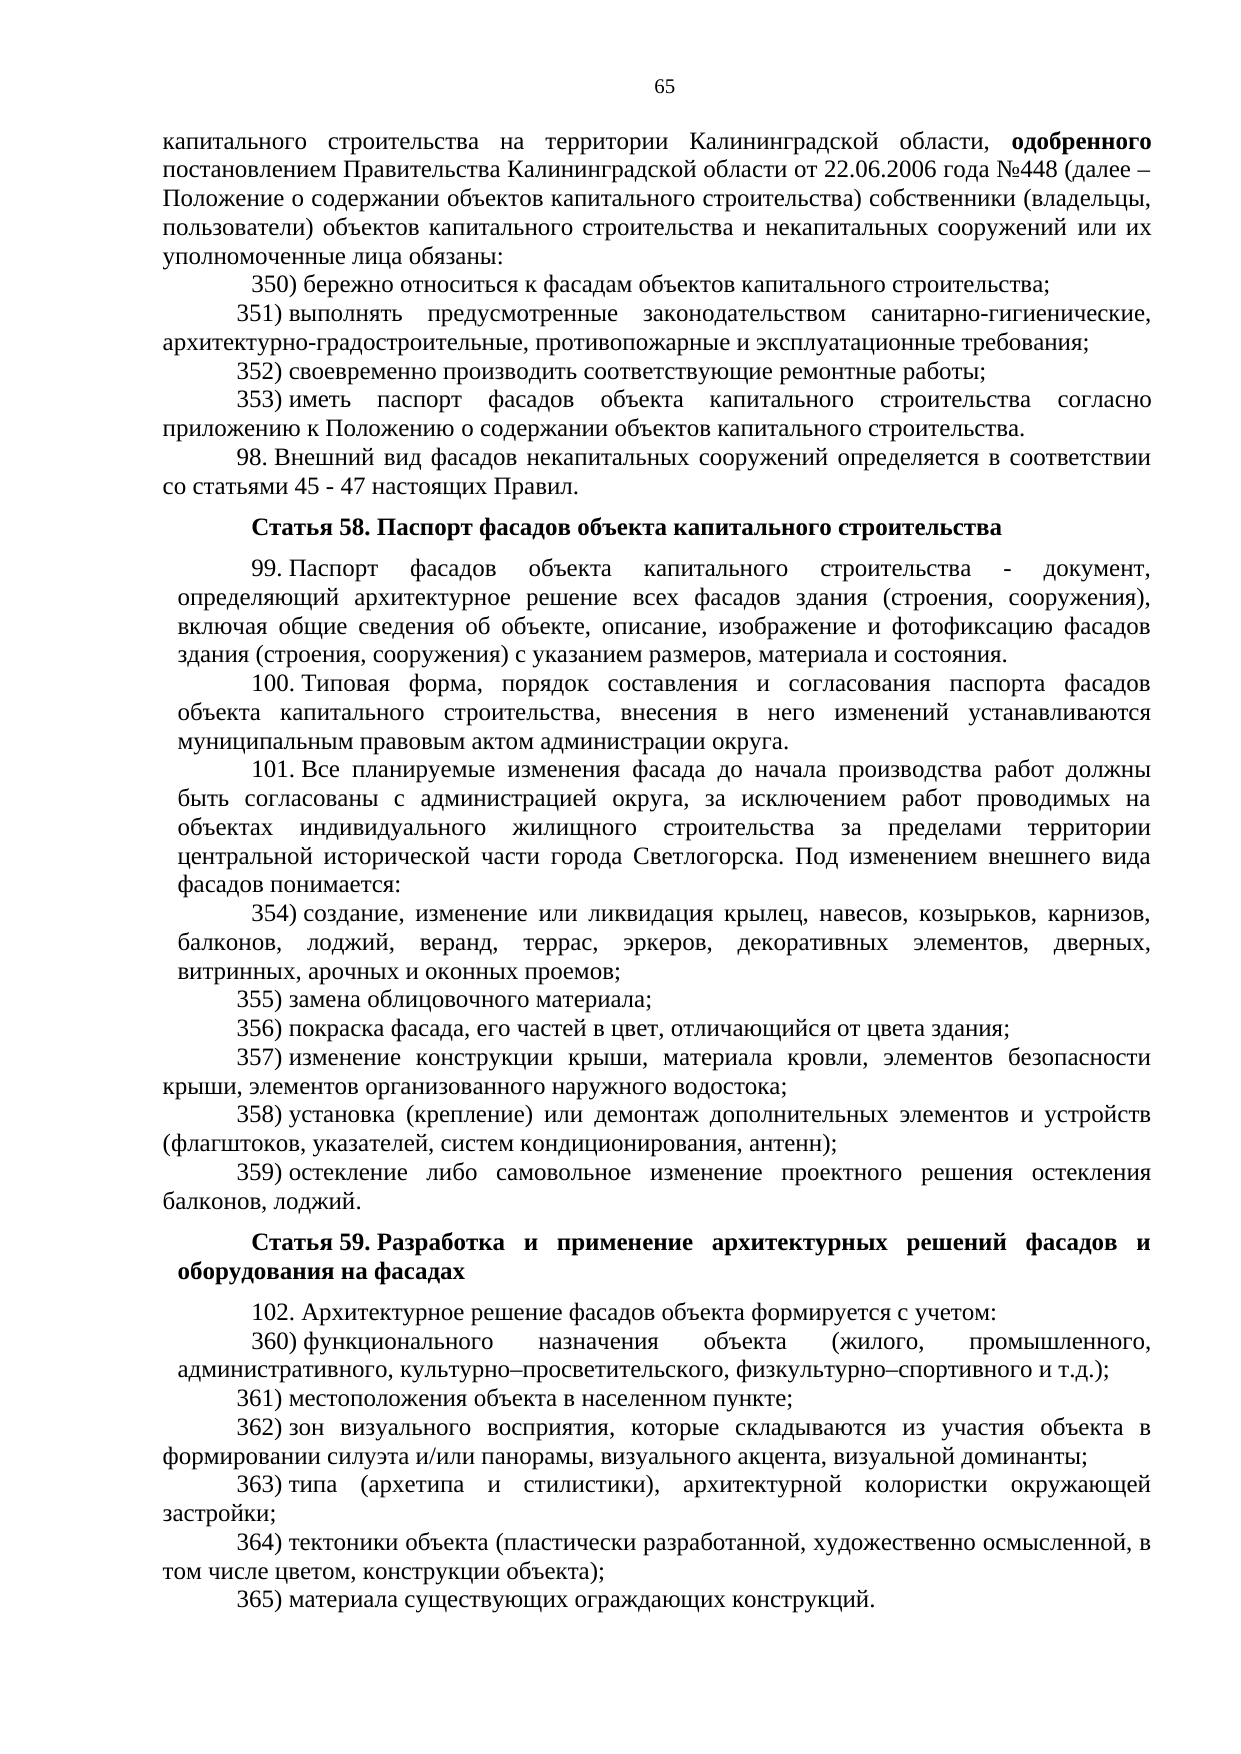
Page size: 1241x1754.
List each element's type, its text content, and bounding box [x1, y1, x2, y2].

subtitle Архитектурное решение фасадов объекта формируется с учетом: [177, 1297, 1152, 1326]
subtitle установка (крепление) или демонтаж дополнительных элементов и устройств (флагштоков, указателей, систем кондиционирования, антенн); [162, 1099, 1152, 1157]
subtitle Паспорт фасадов объекта капитального строительства [177, 512, 1152, 541]
subtitle своевременно производить соответствующие ремонтные работы; [162, 356, 1152, 384]
subtitle Разработка и применение архитектурных решений фасадов и оборудования на фасадах [177, 1227, 1152, 1284]
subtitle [162, 126, 1152, 269]
subtitle изменение конструкции крыши, материала кровли, элементов безопасности крыши, элементов организованного наружного водостока; [162, 1042, 1152, 1099]
subtitle функционального назначения объекта (жилого, промышленного, административного, культурно–просветительского, физкультурно–спортивного и т.д.); [177, 1326, 1152, 1383]
subtitle бережно относиться к фасадам объектов капитального строительства; [177, 269, 1152, 298]
subtitle местоположения объекта в населенном пункте; [162, 1383, 1152, 1412]
subtitle Все планируемые изменения фасада до начала производства работ должны быть согласованы с администрацией округа, за исключением работ проводимых на объектах индивидуального жилищного строительства за пределами территории центральной исторической части города Светлогорска. Под изменением внешнего вида фасадов понимается: [177, 754, 1152, 898]
subtitle зон визуального восприятия, которые складываются из участия объекта в формировании силуэта и/или панорамы, визуального акцента, визуальной доминанты; [162, 1412, 1152, 1469]
subtitle остекление либо самовольное изменение проектного решения остекления балконов, лоджий. [162, 1157, 1152, 1214]
subtitle тектоники объекта (пластически разработанной, художественно осмысленной, в том числе цветом, конструкции объекта); [162, 1527, 1152, 1584]
subtitle иметь паспорт фасадов объекта капитального строительства согласно приложению к Положению о содержании объектов капитального строительства. [162, 384, 1152, 442]
subtitle Внешний вид фасадов некапитальных сооружений определяется в соответствии со статьями 45 - 47 настоящих Правил. [162, 442, 1152, 499]
subtitle замена облицовочного материала; [162, 984, 1152, 1013]
subtitle создание, изменение или ликвидация крылец, навесов, козырьков, карнизов, балконов, лоджий, веранд, террас, эркеров, декоративных элементов, дверных, витринных, арочных и оконных проемов; [177, 898, 1152, 984]
subtitle покраска фасада, его частей в цвет, отличающийся от цвета здания; [162, 1013, 1152, 1042]
subtitle типа (архетипа и стилистики), архитектурной колористки окружающей застройки; [162, 1469, 1152, 1527]
subtitle материала существующих ограждающих конструкций. [162, 1584, 1152, 1613]
subtitle Паспорт фасадов объекта капитального строительства - документ, определяющий архитектурное решение всех фасадов здания (строения, сооружения), включая общие сведения об объекте, описание, изображение и фотофиксацию фасадов здания (строения, сооружения) с указанием размеров, материала и состояния. [177, 553, 1152, 668]
subtitle Типовая форма, порядок составления и согласования паспорта фасадов объекта капитального строительства, внесения в него изменений устанавливаются муниципальным правовым актом администрации округа. [177, 668, 1152, 754]
subtitle выполнять предусмотренные законодательством санитарно-гигиенические, архитектурно-градостроительные, противопожарные и эксплуатационные требования; [162, 298, 1152, 356]
